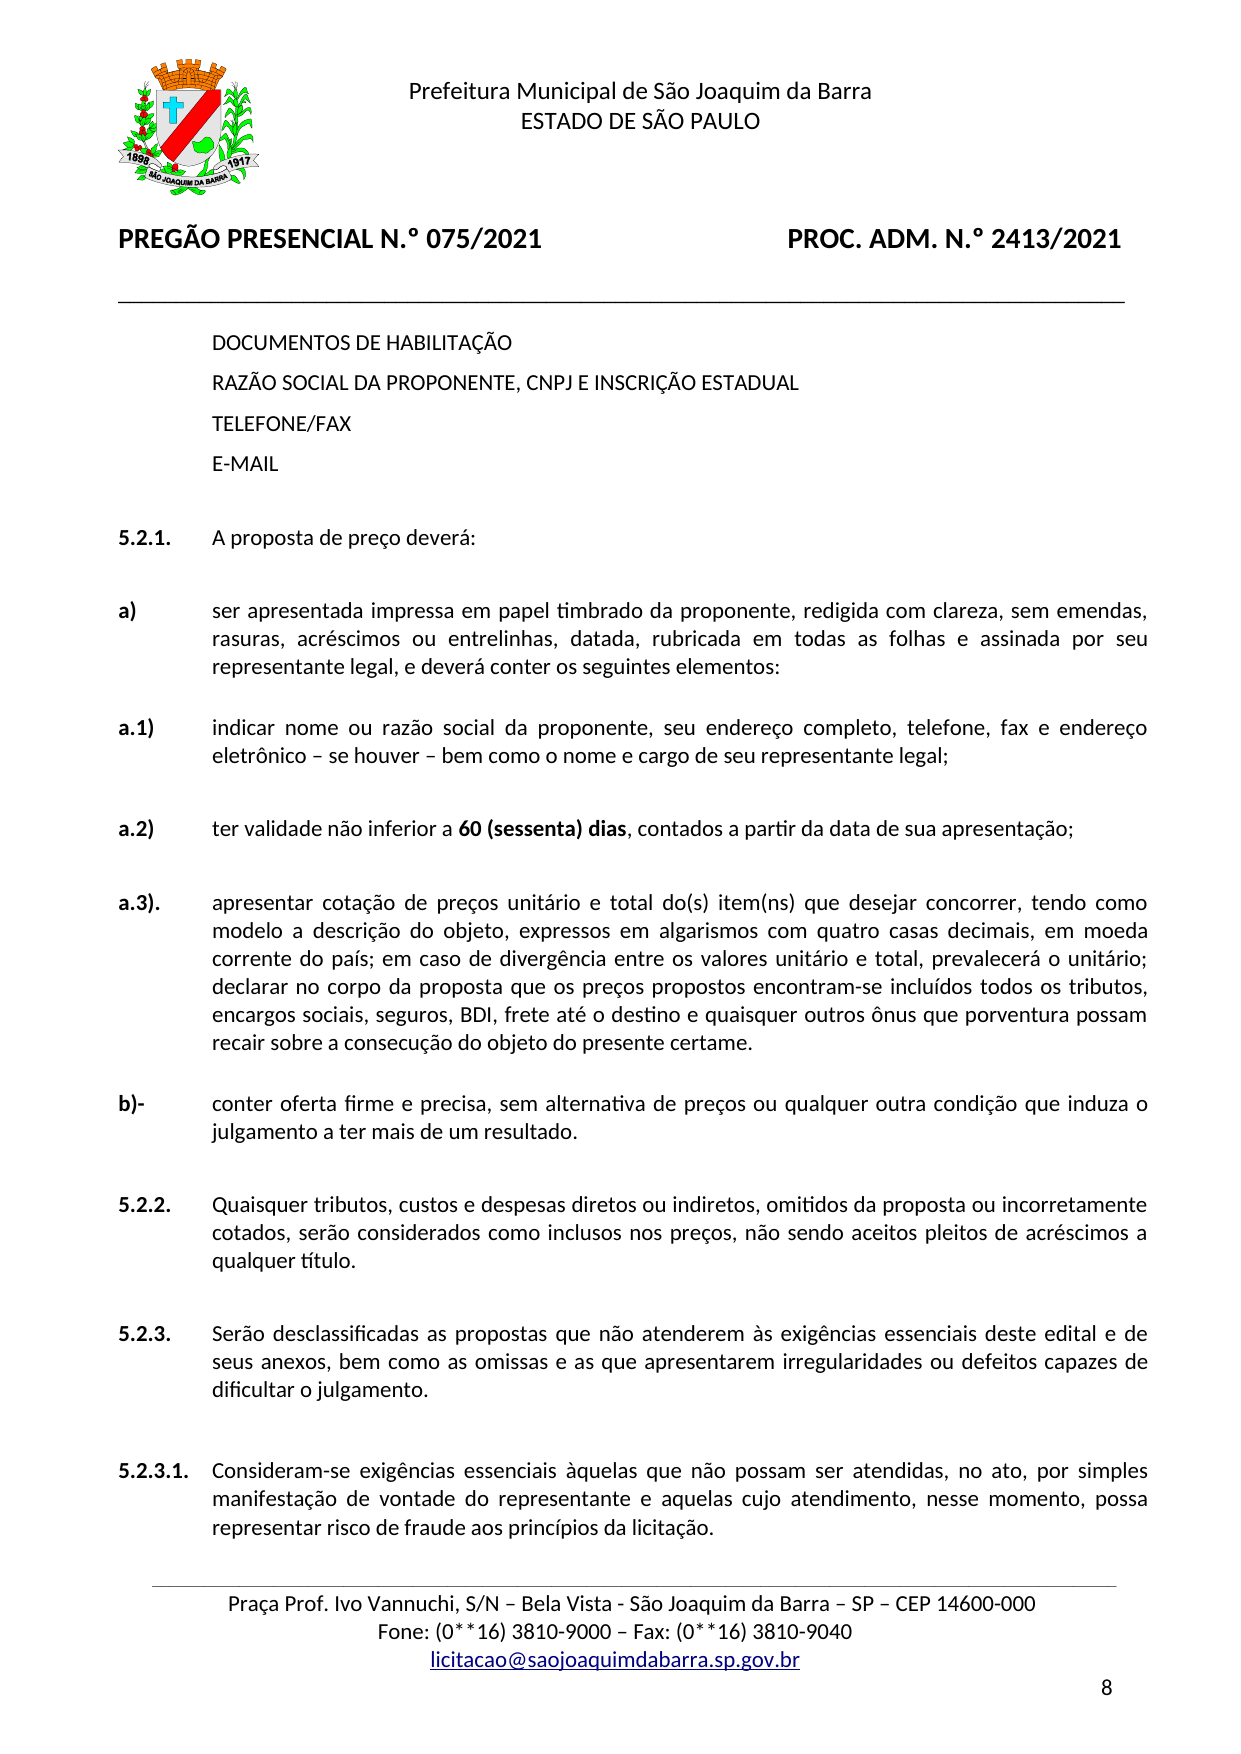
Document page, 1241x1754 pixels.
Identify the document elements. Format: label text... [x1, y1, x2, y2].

text a.1) indicar nome ou razão social da proponente, seu endereço completo, telefone, fax e endereço eletrônico – se houver – bem como o nome e cargo de seu representante legal; [118, 713, 1150, 769]
text 5.2.2. Quaisquer tributos, custos e despesas diretos ou indiretos, omitidos da proposta ou incorretamente cotados, serão considerados como inclusos nos preços, não sendo aceitos pleitos de acréscimos a qualquer título. [118, 1190, 1150, 1274]
text DOCUMENTOS DE HABILITAÇÃO [212, 328, 1150, 356]
text E-MAIL [212, 449, 1150, 478]
text 5.2.3. Serão desclassificadas as propostas que não atenderem às exigências essenciais deste edital e de seus anexos, bem como as omissas e as que apresentarem irregularidades ou defeitos capazes de dificultar o julgamento. [118, 1319, 1150, 1403]
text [212, 368, 1150, 397]
text 5.2.1. A proposta de preço deverá: [118, 523, 1150, 551]
text 5.2.3.1. Consideram-se exigências essenciais àquelas que não possam ser atendidas, no ato, por simples manifestação de vontade do representante e aquelas cujo atendimento, nesse momento, possa representar risco de fraude aos princípios da licitação. [118, 1457, 1150, 1541]
text a.3). apresentar cotação de preços unitário e total do(s) item(ns) que desejar concorrer, tendo como modelo a descrição do objeto, expressos em algarismos com quatro casas decimais, em moeda corrente do país; em caso de divergência entre os valores unitário e total, prevalecerá o unitário; declarar no corpo da proposta que os preços propostos encontram-se incluídos todos os tributos, encargos sociais, seguros, BDI, frete até o destino e quaisquer outros ônus que porventura possam recair sobre a consecução do objeto do presente certame. [118, 888, 1150, 1056]
text TELEFONE/FAX [212, 409, 1150, 437]
text b)- conter oferta firme e precisa, sem alternativa de preços ou qualquer outra condição que induza o julgamento a ter mais de um resultado. [118, 1089, 1150, 1145]
text a) ser apresentada impressa em papel timbrado da proponente, redigida com clareza, sem emendas, rasuras, acréscimos ou entrelinhas, datada, rubricada em todas as folhas e assinada por seu representante legal, e deverá conter os seguintes elementos: [118, 596, 1150, 680]
text a.2) ter validade não inferior a 60 (sessenta) dias, contados a partir da data de sua apresentação; [118, 814, 1150, 842]
